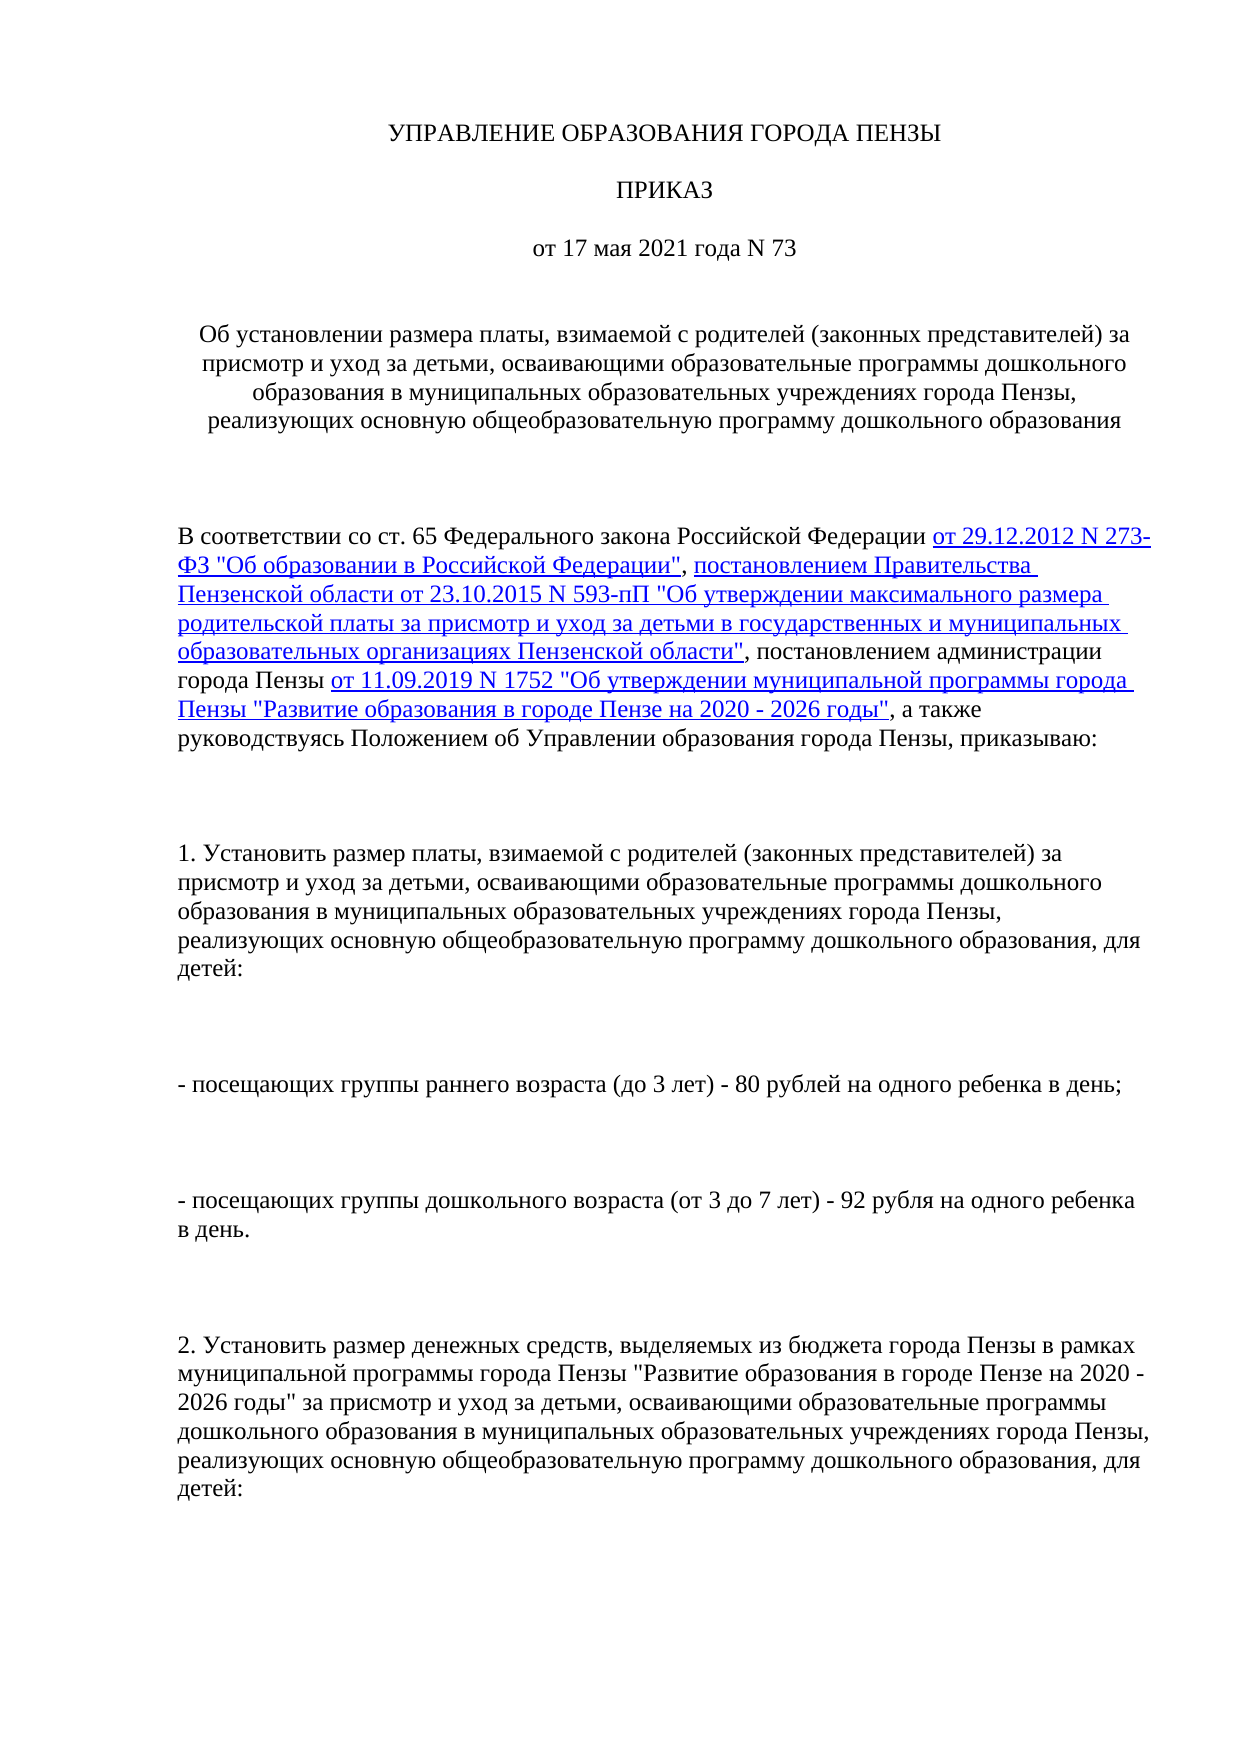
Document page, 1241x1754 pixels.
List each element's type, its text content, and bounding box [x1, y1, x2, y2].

text 1. Установить размер платы, взимаемой с родителей (законных представителей) за присмотр и уход за детьми, осваивающими образовательные программы дошкольного образования в муниципальных образовательных учреждениях города Пензы, реализующих основную общеобразовательную программу дошкольного образования, для детей: [177, 838, 1152, 982]
text - посещающих группы раннего возраста (до 3 лет) - 80 рублей на одного ребенка в день; [177, 1069, 1152, 1098]
text 2. Установить размер денежных средств, выделяемых из бюджета города Пензы в рамках муниципальной программы города Пензы "Развитие образования в городе Пензе на 2020 - 2026 годы" за присмотр и уход за детьми, осваивающими образовательные программы дошкольного образования в муниципальных образовательных учреждениях города Пензы, реализующих основную общеобразовательную программу дошкольного образования, для детей: [177, 1330, 1152, 1502]
text УПРАВЛЕНИЕ ОБРАЗОВАНИЯ ГОРОДА ПЕНЗЫ ПРИКАЗ от 17 мая 2021 года N 73 Об установлении размера платы, взимаемой с родителей (законных представителей) за присмотр и уход за детьми, осваивающими образовательные программы дошкольного образования в муниципальных образовательных учреждениях города Пензы, реализующих основную общеобразовательную программу дошкольного образования [177, 118, 1152, 434]
text - посещающих группы дошкольного возраста (от 3 до 7 лет) - 92 рубля на одного ребенка в день. [177, 1185, 1152, 1243]
text В соответствии со ст. 65 Федерального закона Российской Федерации от 29.12.2012 N 273-ФЗ "Об образовании в Российской Федерации", постановлением Правительства Пензенской области от 23.10.2015 N 593-пП "Об утверждении максимального размера родительской платы за присмотр и уход за детьми в государственных и муниципальных образовательных организациях Пензенской области", постановлением администрации города Пензы от 11.09.2019 N 1752 "Об утверждении муниципальной программы города Пензы "Развитие образования в городе Пензе на 2020 - 2026 годы", а также руководствуясь Положением об Управлении образования города Пензы, приказываю: [177, 521, 1152, 751]
